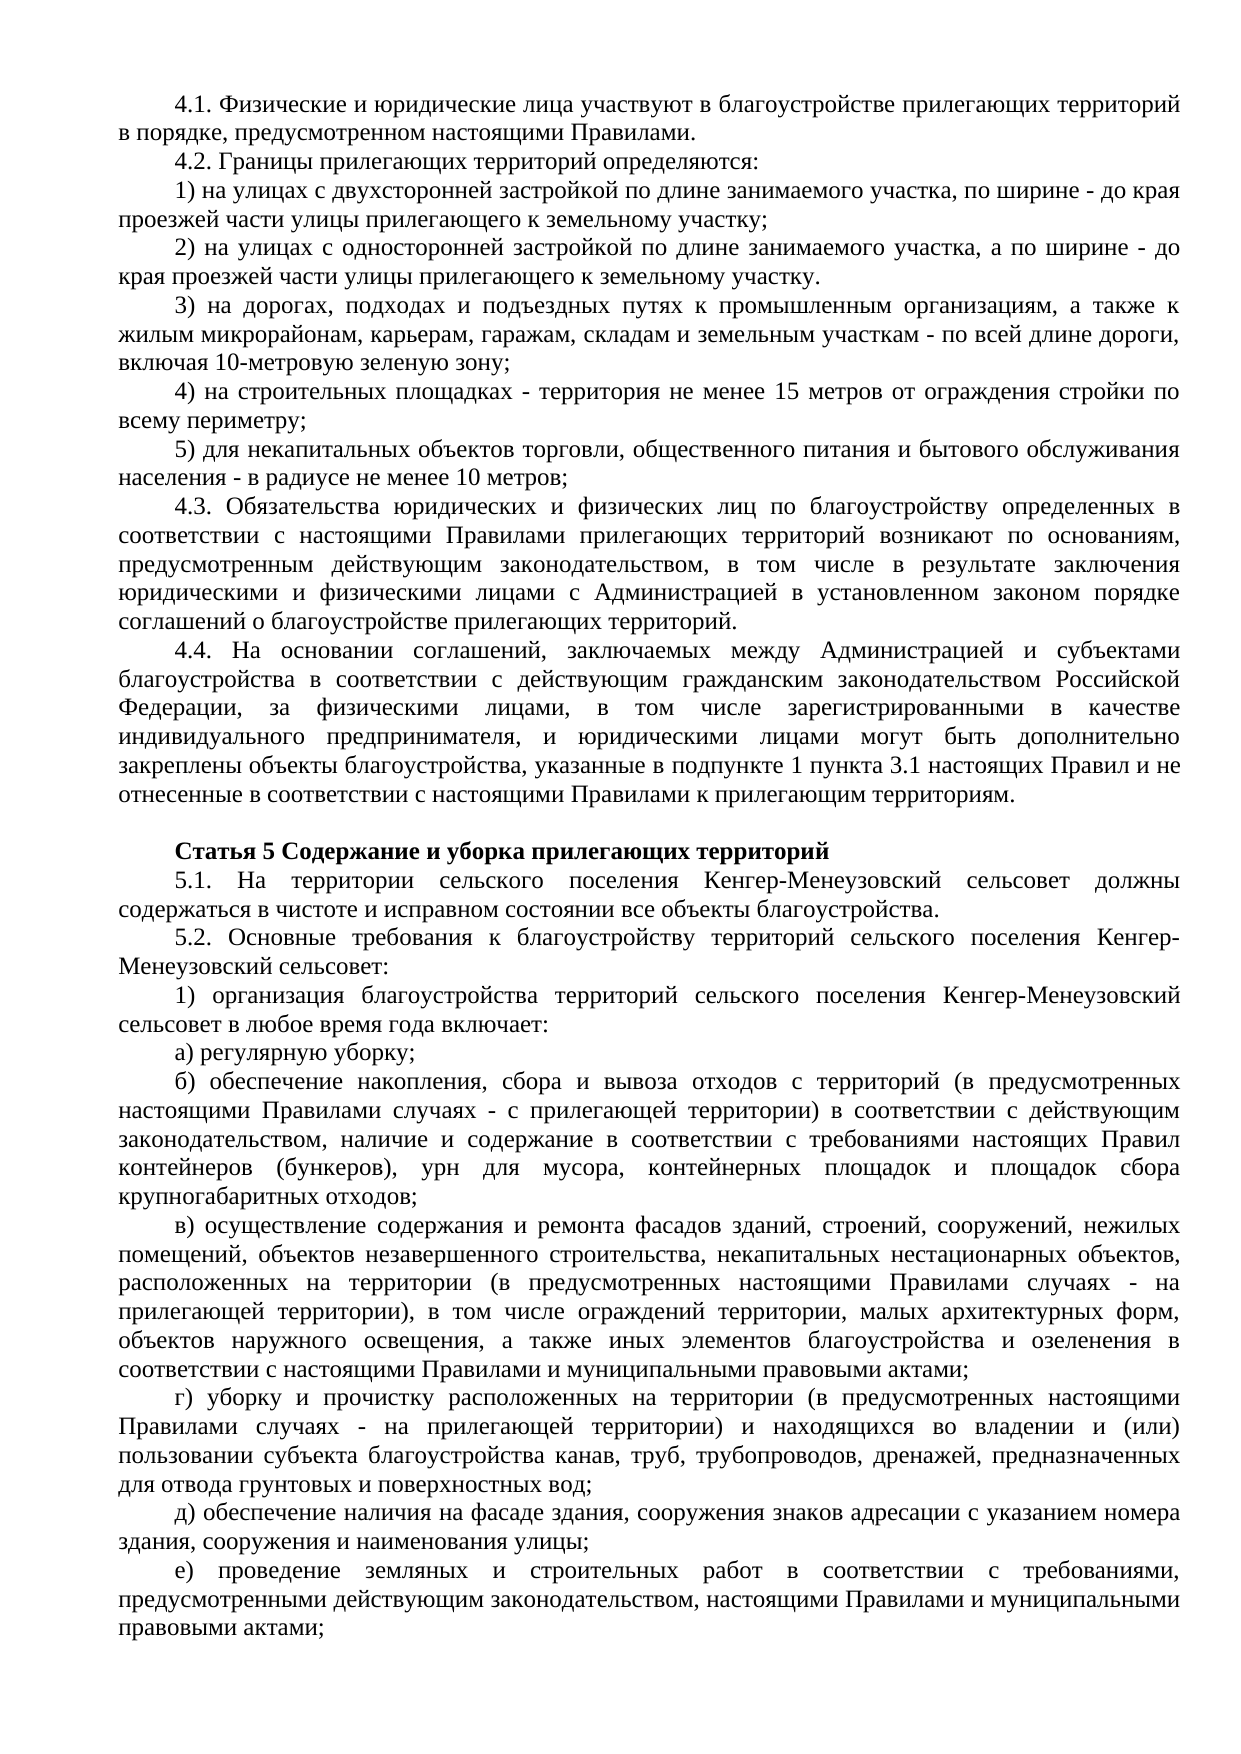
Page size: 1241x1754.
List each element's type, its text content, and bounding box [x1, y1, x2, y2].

text е) проведение земляных и строительных работ в соответствии с требованиями, предусмотренными действующим законодательством, настоящими Правилами и муниципальными правовыми актами; [118, 1555, 1181, 1641]
text 4.2. Границы прилегающих территорий определяются: [118, 146, 1181, 175]
text а) регулярную уборку; [118, 1037, 1181, 1066]
text 1) на улицах с двухсторонней застройкой по длине занимаемого участка, по ширине - до края проезжей части улицы прилегающего к земельному участку; [118, 175, 1181, 232]
text д) обеспечение наличия на фасаде здания, сооружения знаков адресации с указанием номера здания, сооружения и наименования улицы; [118, 1497, 1181, 1555]
text Статья 5 Содержание и уборка прилегающих территорий [118, 836, 1181, 865]
text 1) организация благоустройства территорий сельского поселения Кенгер-Менеузовский сельсовет в любое время года включает: [118, 980, 1181, 1037]
text г) уборку и прочистку расположенных на территории (в предусмотренных настоящими Правилами случаях - на прилегающей территории) и находящихся во владении и (или) пользовании субъекта благоустройства канав, труб, трубопроводов, дренажей, предназначенных для отвода грунтовых и поверхностных вод; [118, 1382, 1181, 1497]
text 4.1. Физические и юридические лица участвуют в благоустройстве прилегающих территорий в порядке, предусмотренном настоящими Правилами. [118, 89, 1181, 146]
text 4.4. На основании соглашений, заключаемых между Администрацией и субъектами благоустройства в соответствии с действующим гражданским законодательством Российской Федерации, за физическими лицами, в том числе зарегистрированными в качестве индивидуального предпринимателя, и юридическими лицами могут быть дополнительно закреплены объекты благоустройства, указанные в подпункте 1 пункта 3.1 настоящих Правил и не отнесенные в соответствии с настоящими Правилами к прилегающим территориям. [118, 635, 1181, 807]
text б) обеспечение накопления, сбора и вывоза отходов с территорий (в предусмотренных настоящими Правилами случаях - с прилегающей территории) в соответствии с действующим законодательством, наличие и содержание в соответствии с требованиями настоящих Правил контейнеров (бункеров), урн для мусора, контейнерных площадок и площадок сбора крупногабаритных отходов; [118, 1066, 1181, 1210]
text 2) на улицах с односторонней застройкой по длине занимаемого участка, а по ширине - до края проезжей части улицы прилегающего к земельному участку. [118, 232, 1181, 290]
text 5.2. Основные требования к благоустройству территорий сельского поселения Кенгер-Менеузовский сельсовет: [118, 922, 1181, 980]
text 5) для некапитальных объектов торговли, общественного питания и бытового обслуживания населения - в радиусе не менее 10 метров; [118, 434, 1181, 491]
text в) осуществление содержания и ремонта фасадов зданий, строений, сооружений, нежилых помещений, объектов незавершенного строительства, некапитальных нестационарных объектов, расположенных на территории (в предусмотренных настоящими Правилами случаях - на прилегающей территории), в том числе ограждений территории, малых архитектурных форм, объектов наружного освещения, а также иных элементов благоустройства и озеленения в соответствии с настоящими Правилами и муниципальными правовыми актами; [118, 1210, 1181, 1382]
text 5.1. На территории сельского поселения Кенгер-Менеузовский сельсовет должны содержаться в чистоте и исправном состоянии все объекты благоустройства. [118, 865, 1181, 922]
text 3) на дорогах, подходах и подъездных путях к промышленным организациям, а также к жилым микрорайонам, карьерам, гаражам, складам и земельным участкам - по всей длине дороги, включая 10-метровую зеленую зону; [118, 290, 1181, 376]
text 4.3. Обязательства юридических и физических лиц по благоустройству определенных в соответствии с настоящими Правилами прилегающих территорий возникают по основаниям, предусмотренным действующим законодательством, в том числе в результате заключения юридическими и физическими лицами с Администрацией в установленном законом порядке соглашений о благоустройстве прилегающих территорий. [118, 491, 1181, 635]
text 4) на строительных площадках - территория не менее 15 метров от ограждения стройки по всему периметру; [118, 376, 1181, 434]
